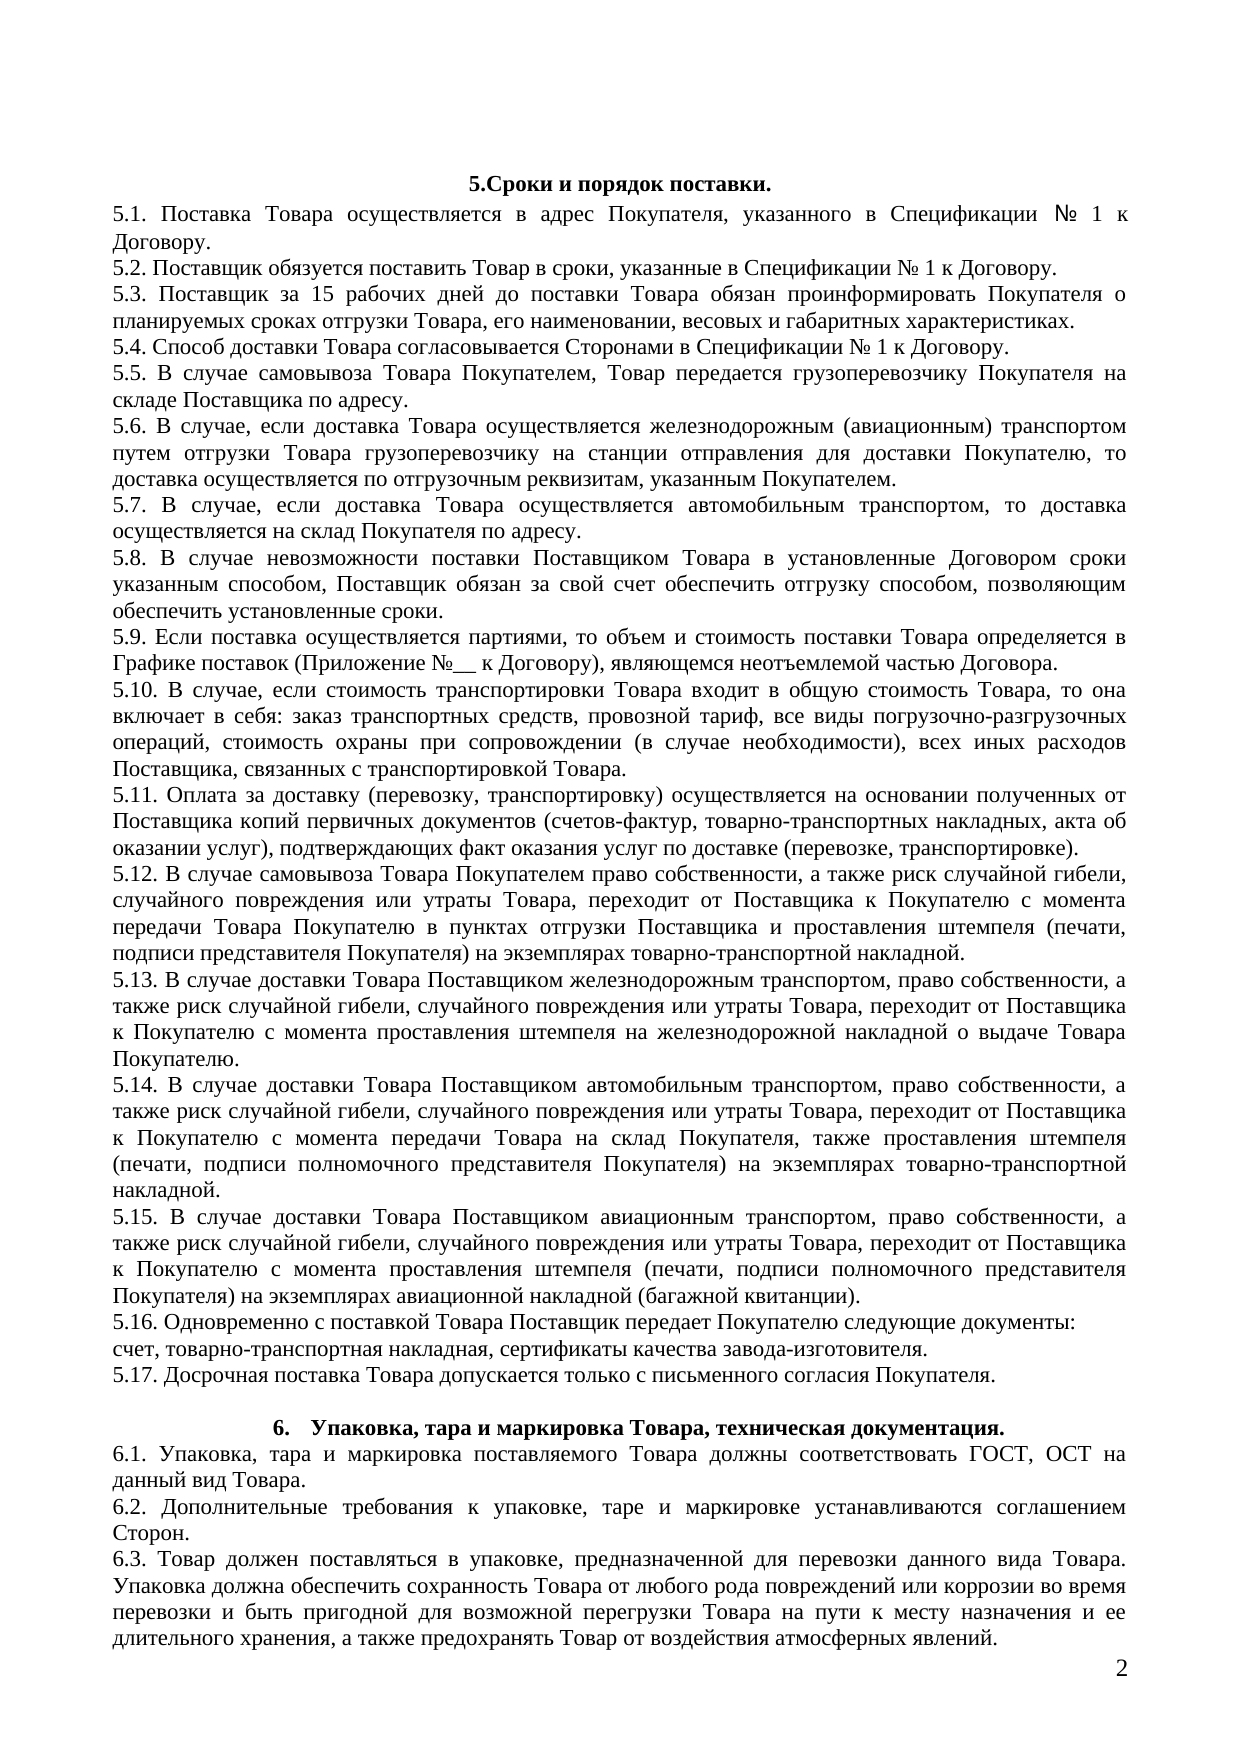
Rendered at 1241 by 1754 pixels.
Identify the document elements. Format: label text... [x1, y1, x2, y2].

text 5.15. В случае доставки Товара Поставщиком авиационным транспортом, право собственности, а также риск случайной гибели, случайного повреждения или утраты Товара, переходит от Поставщика к Покупателю с момента проставления штемпеля (печати, подписи полномочного представителя Покупателя) на экземплярах авиационной накладной (багажной квитанции). [112, 1203, 1128, 1308]
text 6.2. Дополнительные требования к упаковке, таре и маркировке устанавливаются соглашением Сторон. [112, 1493, 1128, 1545]
text 6.3. Товар должен поставляться в упаковке, предназначенной для перевозки данного вида Товара. Упаковка должна обеспечить сохранность Товара от любого рода повреждений или коррозии во время перевозки и быть пригодной для возможной перегрузки Товара на пути к месту назначения и ее длительного хранения, а также предохранять Товар от воздействия атмосферных явлений. [112, 1545, 1128, 1651]
text 5.14. В случае доставки Товара Поставщиком автомобильным транспортом, право собственности, а также риск случайной гибели, случайного повреждения или утраты Товара, переходит от Поставщика к Покупателю с момента передачи Товара на склад Покупателя, также проставления штемпеля (печати, подписи полномочного представителя Покупателя) на экземплярах товарно-транспортной накладной. [112, 1071, 1128, 1203]
text 5.9. Если поставка осуществляется партиями, то объем и стоимость поставки Товара определяется в Графике поставок (Приложение №__ к Договору), являющемся неотъемлемой частью Договора. [112, 623, 1128, 676]
list Упаковка, тара и маркировка Товара, техническая документация. [150, 1414, 1128, 1440]
text 5.4. Способ доставки Товара согласовывается Сторонами в Спецификации № 1 к Договору. [112, 333, 1128, 359]
text 5.13. В случае доставки Товара Поставщиком железнодорожным транспортом, право собственности, а также риск случайной гибели, случайного повреждения или утраты Товара, переходит от Поставщика к Покупателю с момента проставления штемпеля на железнодорожной накладной о выдаче Товара Покупателю. [112, 966, 1128, 1071]
text 5.Сроки и порядок поставки. [112, 170, 1128, 196]
text 5.11. Оплата за доставку (перевозку, транспортировку) осуществляется на основании полученных от Поставщика копий первичных документов (счетов-фактур, товарно-транспортных накладных, акта об оказании услуг), подтверждающих факт оказания услуг по доставке (перевозке, транспортировке). [112, 781, 1128, 860]
text 5.8. В случае невозможности поставки Поставщиком Товара в установленные Договором сроки указанным способом, Поставщик обязан за свой счет обеспечить отгрузку способом, позволяющим обеспечить установленные сроки. [112, 544, 1128, 623]
text 5.1. Поставка Товара осуществляется в адрес Покупателя, указанного в Спецификации № 1 к Договору. [112, 196, 1128, 254]
text 5.12. В случае самовывоза Товара Покупателем право собственности, а также риск случайной гибели, случайного повреждения или утраты Товара, переходит от Поставщика к Покупателю с момента передачи Товара Покупателю в пунктах отгрузки Поставщика и проставления штемпеля (печати, подписи представителя Покупателя) на экземплярах товарно-транспортной накладной. [112, 860, 1128, 966]
text 5.10. В случае, если стоимость транспортировки Товара входит в общую стоимость Товара, то она включает в себя: заказ транспортных средств, провозной тариф, все виды погрузочно-разгрузочных операций, стоимость охраны при сопровождении (в случае необходимости), всех иных расходов Поставщика, связанных с транспортировкой Товара. [112, 676, 1128, 781]
text 5.17. Досрочная поставка Товара допускается только с письменного согласия Покупателя. [112, 1361, 1128, 1387]
text 5.2. Поставщик обязуется поставить Товар в сроки, указанные в Спецификации № 1 к Договору. [112, 254, 1128, 280]
text 5.16. Одновременно с поставкой Товара Поставщик передает Покупателю следующие документы: [112, 1308, 1128, 1334]
text 6.1. Упаковка, тара и маркировка поставляемого Товара должны соответствовать ГОСТ, ОСТ на данный вид Товара. [112, 1440, 1128, 1493]
text 5.7. В случае, если доставка Товара осуществляется автомобильным транспортом, то доставка осуществляется на склад Покупателя по адресу. [112, 491, 1128, 544]
text 5.5. В случае самовывоза Товара Покупателем, Товар передается грузоперевозчику Покупателя на складе Поставщика по адресу. [112, 359, 1128, 412]
text счет, товарно-транспортная накладная, сертификаты качества завода-изготовителя. [112, 1334, 1128, 1361]
text 5.6. В случае, если доставка Товара осуществляется железнодорожным (авиационным) транспортом путем отгрузки Товара грузоперевозчику на станции отправления для доставки Покупателю, то доставка осуществляется по отгрузочным реквизитам, указанным Покупателем. [112, 412, 1128, 491]
text 5.3. Поставщик за 15 рабочих дней до поставки Товара обязан проинформировать Покупателя о планируемых сроках отгрузки Товара, его наименовании, весовых и габаритных характеристиках. [112, 280, 1128, 333]
